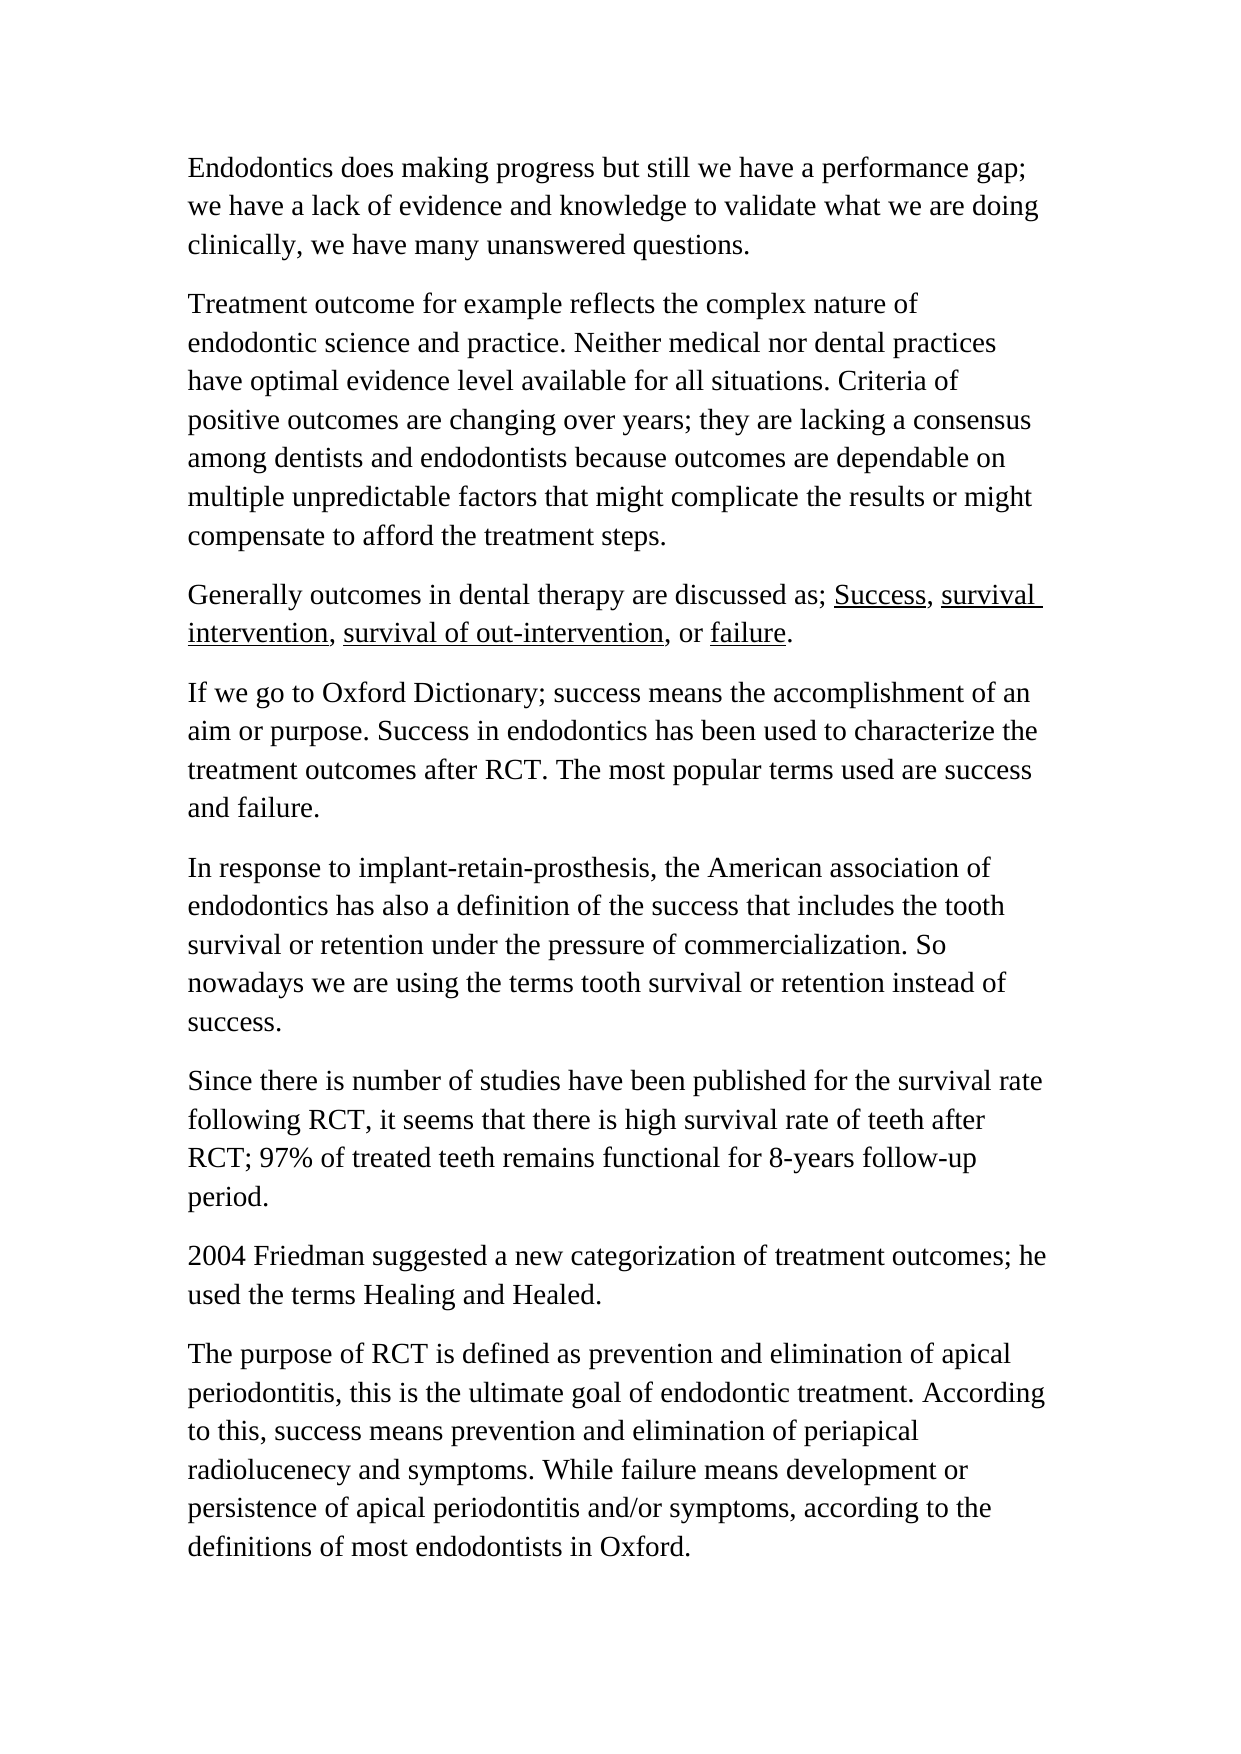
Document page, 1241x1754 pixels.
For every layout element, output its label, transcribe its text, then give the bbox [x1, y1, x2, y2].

text Since there is number of studies have been published for the survival rate following RCT, it seems that there is high survival rate of teeth after RCT; 97% of treated teeth remains functional for 8-years follow-up period. [187, 1063, 1053, 1213]
text In response to implant-retain-prosthesis, the American association of endodontics has also a definition of the success that includes the tooth survival or retention under the pressure of commercialization. So nowadays we are using the terms tooth survival or retention instead of success. [187, 850, 1053, 1038]
text Endodontics does making progress but still we have a performance gap; we have a lack of evidence and knowledge to validate what we are doing clinically, we have many unanswered questions. [187, 150, 1053, 261]
text If we go to Oxford Dictionary; success means the accomplishment of an aim or purpose. Success in endodontics has been used to characterize the treatment outcomes after RCT. The most popular terms used are success and failure. [187, 675, 1053, 824]
text Generally outcomes in dental therapy are discussed as; Success, survival intervention, survival of out-intervention, or failure. [187, 577, 1053, 649]
text Treatment outcome for example reflects the complex nature of endodontic science and practice. Neither medical nor dental practices have optimal evidence level available for all situations. Criteria of positive outcomes are changing over years; they are lacking a consensus among dentists and endodontists because outcomes are dependable on multiple unpredictable factors that might complicate the results or might compensate to afford the treatment steps. [187, 286, 1053, 551]
text 2004 Friedman suggested a new categorization of treatment outcomes; he used the terms Healing and Healed. [187, 1238, 1053, 1311]
text The purpose of RCT is defined as prevention and elimination of apical periodontitis, this is the ultimate goal of endodontic treatment. According to this, success means prevention and elimination of periapical radiolucenecy and symptoms. While failure means development or persistence of apical periodontitis and/or symptoms, according to the definitions of most endodontists in Oxford. [187, 1336, 1053, 1563]
